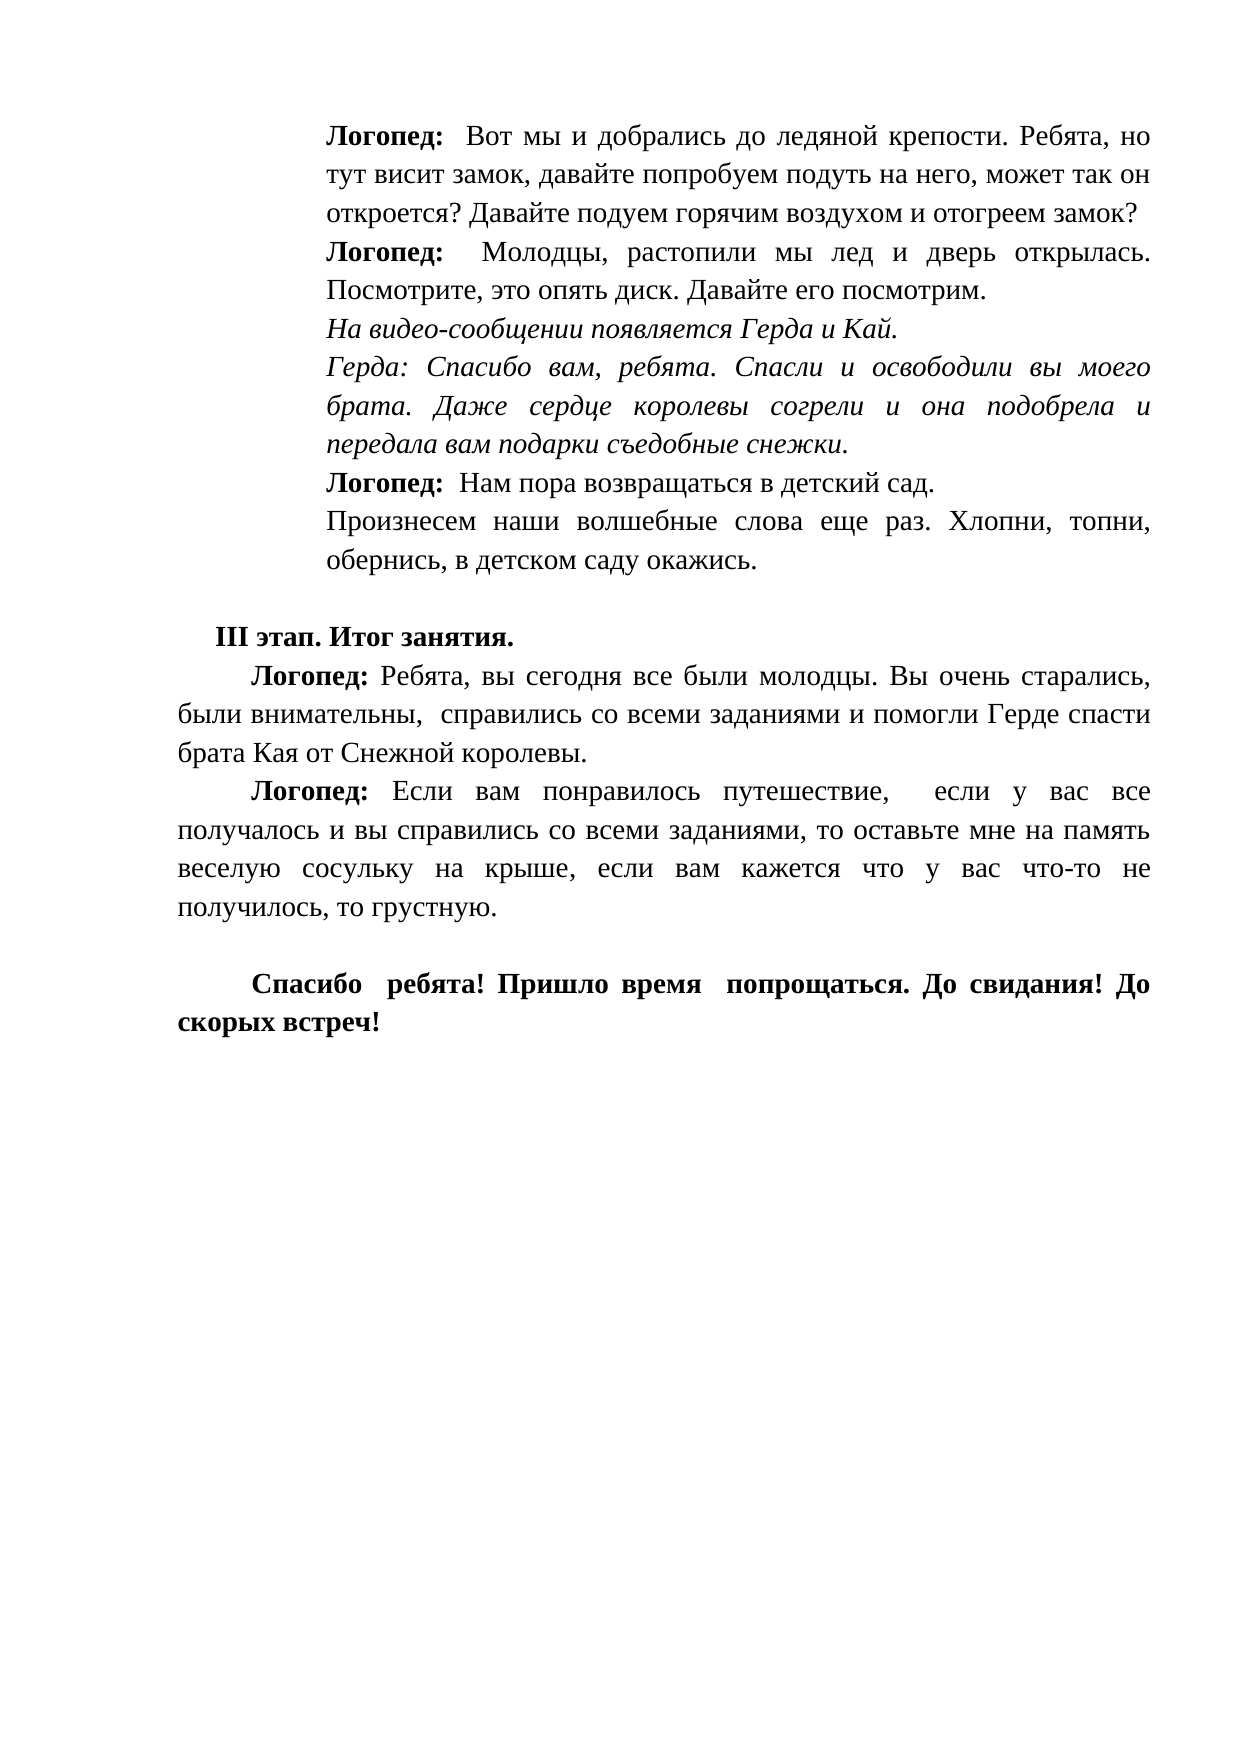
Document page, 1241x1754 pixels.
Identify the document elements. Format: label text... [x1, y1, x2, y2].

list На видео-сообщении появляется Герда и Кай. [326, 311, 1152, 344]
text Логопед: Ребята, вы сегодня все были молодцы. Вы очень старались, были внимательны, справились со всеми заданиями и помогли Герде спасти брата Кая от Снежной королевы. [177, 658, 1152, 768]
list Герда: Спасибо вам, ребята. Спасли и освободили вы моего брата. Даже сердце королевы согрели и она подобрела и передала вам подарки съедобные снежки. [326, 349, 1152, 460]
list III этап. Итог занятия. [215, 619, 1152, 653]
text Спасибо ребята! Пришло время попрощаться. До свидания! До скорых встреч! [177, 966, 1152, 1038]
list Логопед: Молодцы, растопили мы лед и дверь открылась. Посмотрите, это опять диск. Давайте его посмотрим. [326, 234, 1152, 306]
text Логопед: Если вам понравилось путешествие, если у вас все получалось и вы справились со всеми заданиями, то оставьте мне на память веселую сосульку на крыше, если вам кажется что у вас что-то не получилось, то грустную. [177, 773, 1152, 922]
list Логопед: Вот мы и добрались до ледяной крепости. Ребята, но тут висит замок, давайте попробуем подуть на него, может так он откроется? Давайте подуем горячим воздухом и отогреем замок? [326, 118, 1152, 229]
list Логопед: Нам пора возвращаться в детский сад. [326, 465, 1152, 498]
list Произнесем наши волшебные слова еще раз. Хлопни, топни, обернись, в детском саду окажись. [326, 503, 1152, 576]
